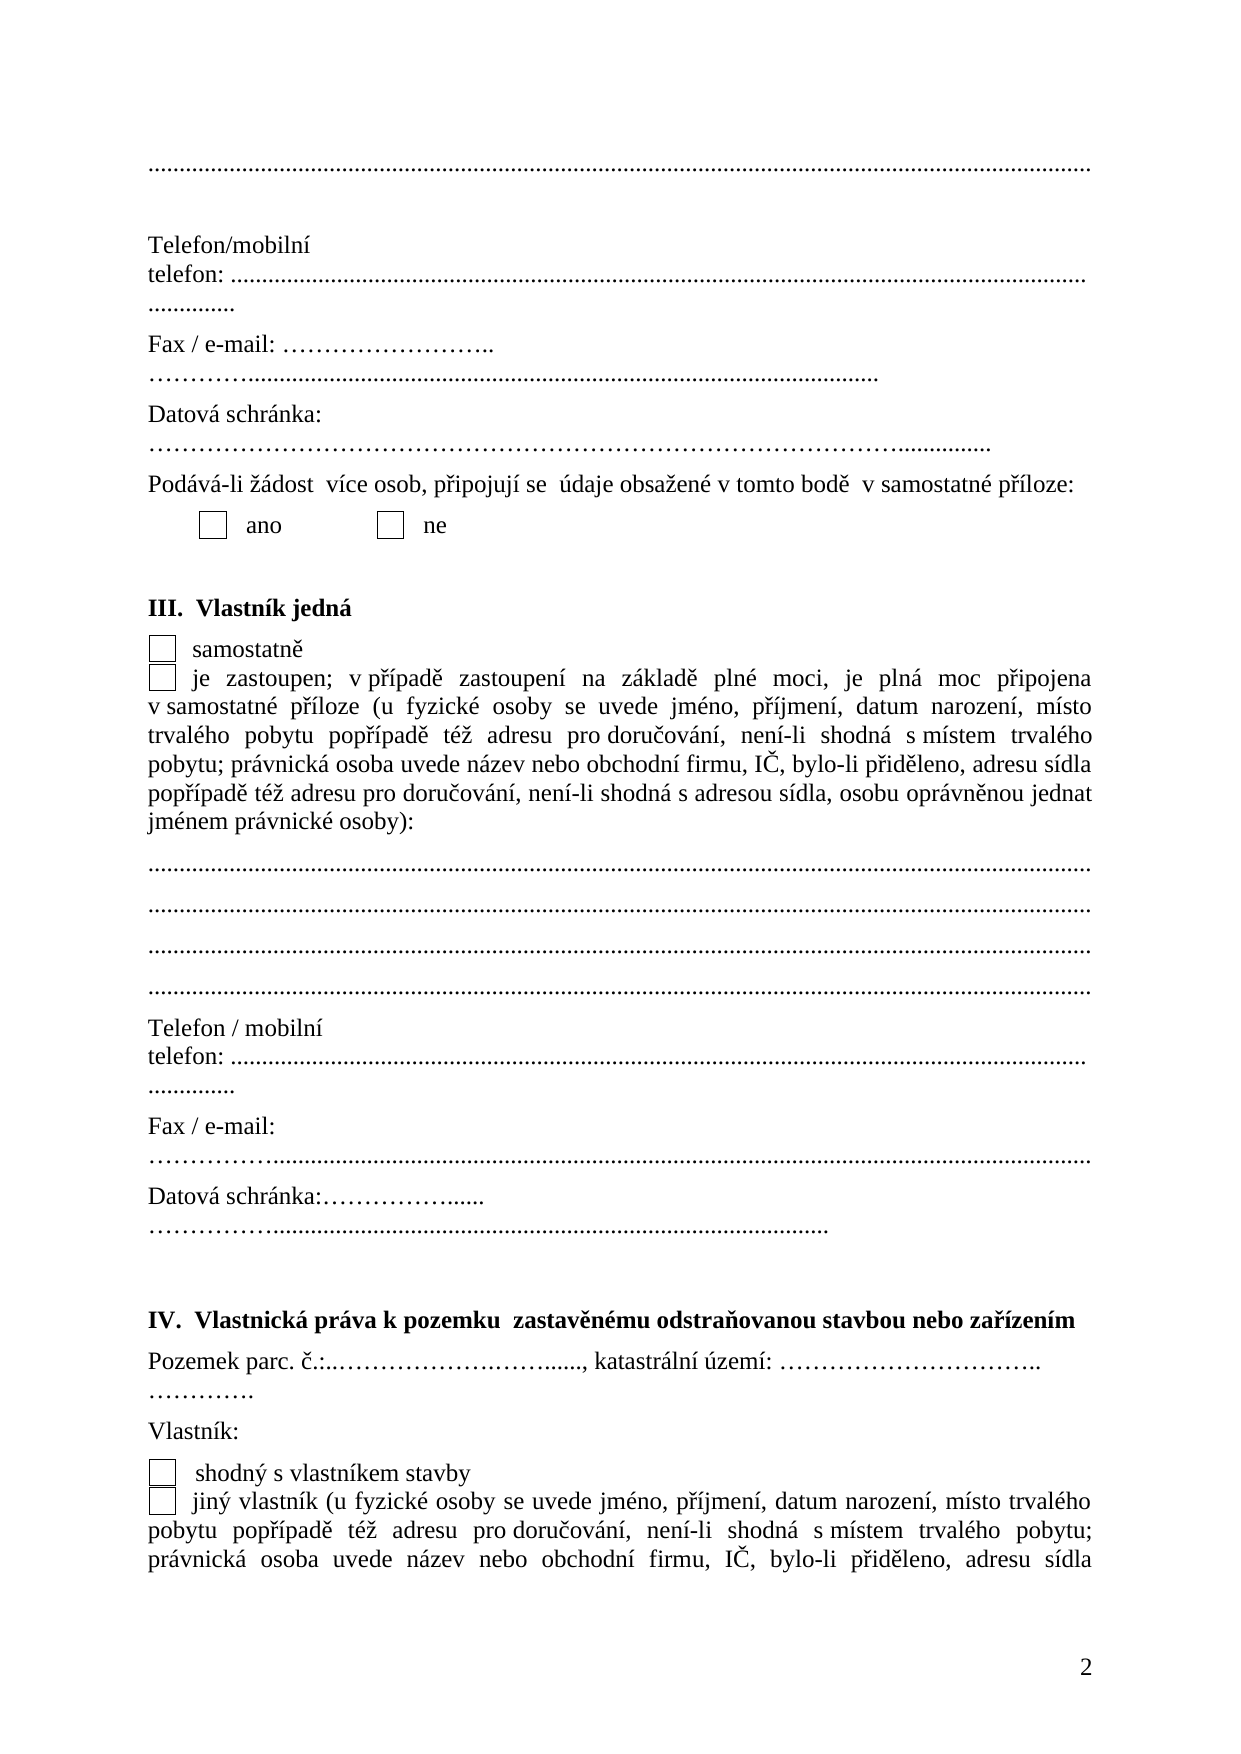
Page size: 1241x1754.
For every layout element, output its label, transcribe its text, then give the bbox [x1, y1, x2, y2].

text III. Vlastník jedná [148, 593, 1093, 621]
text Datová schránka:……………......……………......................................................................................... [148, 1181, 1093, 1239]
text IV. Vlastnická práva k pozemku zastavěnému odstraňovanou stavbou nebo zařízením [148, 1305, 1093, 1334]
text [148, 1486, 1093, 1573]
text Datová schránka:………………………………………………………………………………............... [148, 399, 1093, 456]
text ano ne [148, 510, 1093, 539]
text samostatně [148, 634, 1093, 663]
text Fax / e-mail: ……………………..…………..................................................................................................... [148, 329, 1093, 386]
text Podává-li žádost více osob, připojují se údaje obsažené v tomto bodě v samostatné příloze: [148, 469, 1093, 498]
text Telefon/mobilní telefon: ....................................................................................................................................................... [148, 230, 1093, 316]
text Telefon / mobilní telefon: ....................................................................................................................................................... [148, 1013, 1093, 1099]
text shodný s vlastníkem stavby [148, 1458, 1093, 1486]
text Vlastník: [148, 1416, 1093, 1445]
text Pozemek parc. č.:..……………….……......, katastrální území: …………………………..…………. [148, 1346, 1093, 1404]
text Fax / e-mail: ……………................................................................................................................................... [148, 1111, 1093, 1169]
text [148, 148, 1093, 176]
text je zastoupen; v případě zastoupení na základě plné moci, je plná moc připojena v samostatné příloze (u fyzické osoby se uvede jméno, příjmení, datum narození, místo trvalého pobytu popřípadě též adresu pro doručování, není-li shodná s místem trvalého pobytu; právnická osoba uvede název nebo obchodní firmu, IČ, bylo-li přiděleno, adresu sídla popřípadě též adresu pro doručování, není-li shodná s adresou sídla, osobu oprávněnou jednat jménem právnické osoby): [148, 663, 1093, 835]
